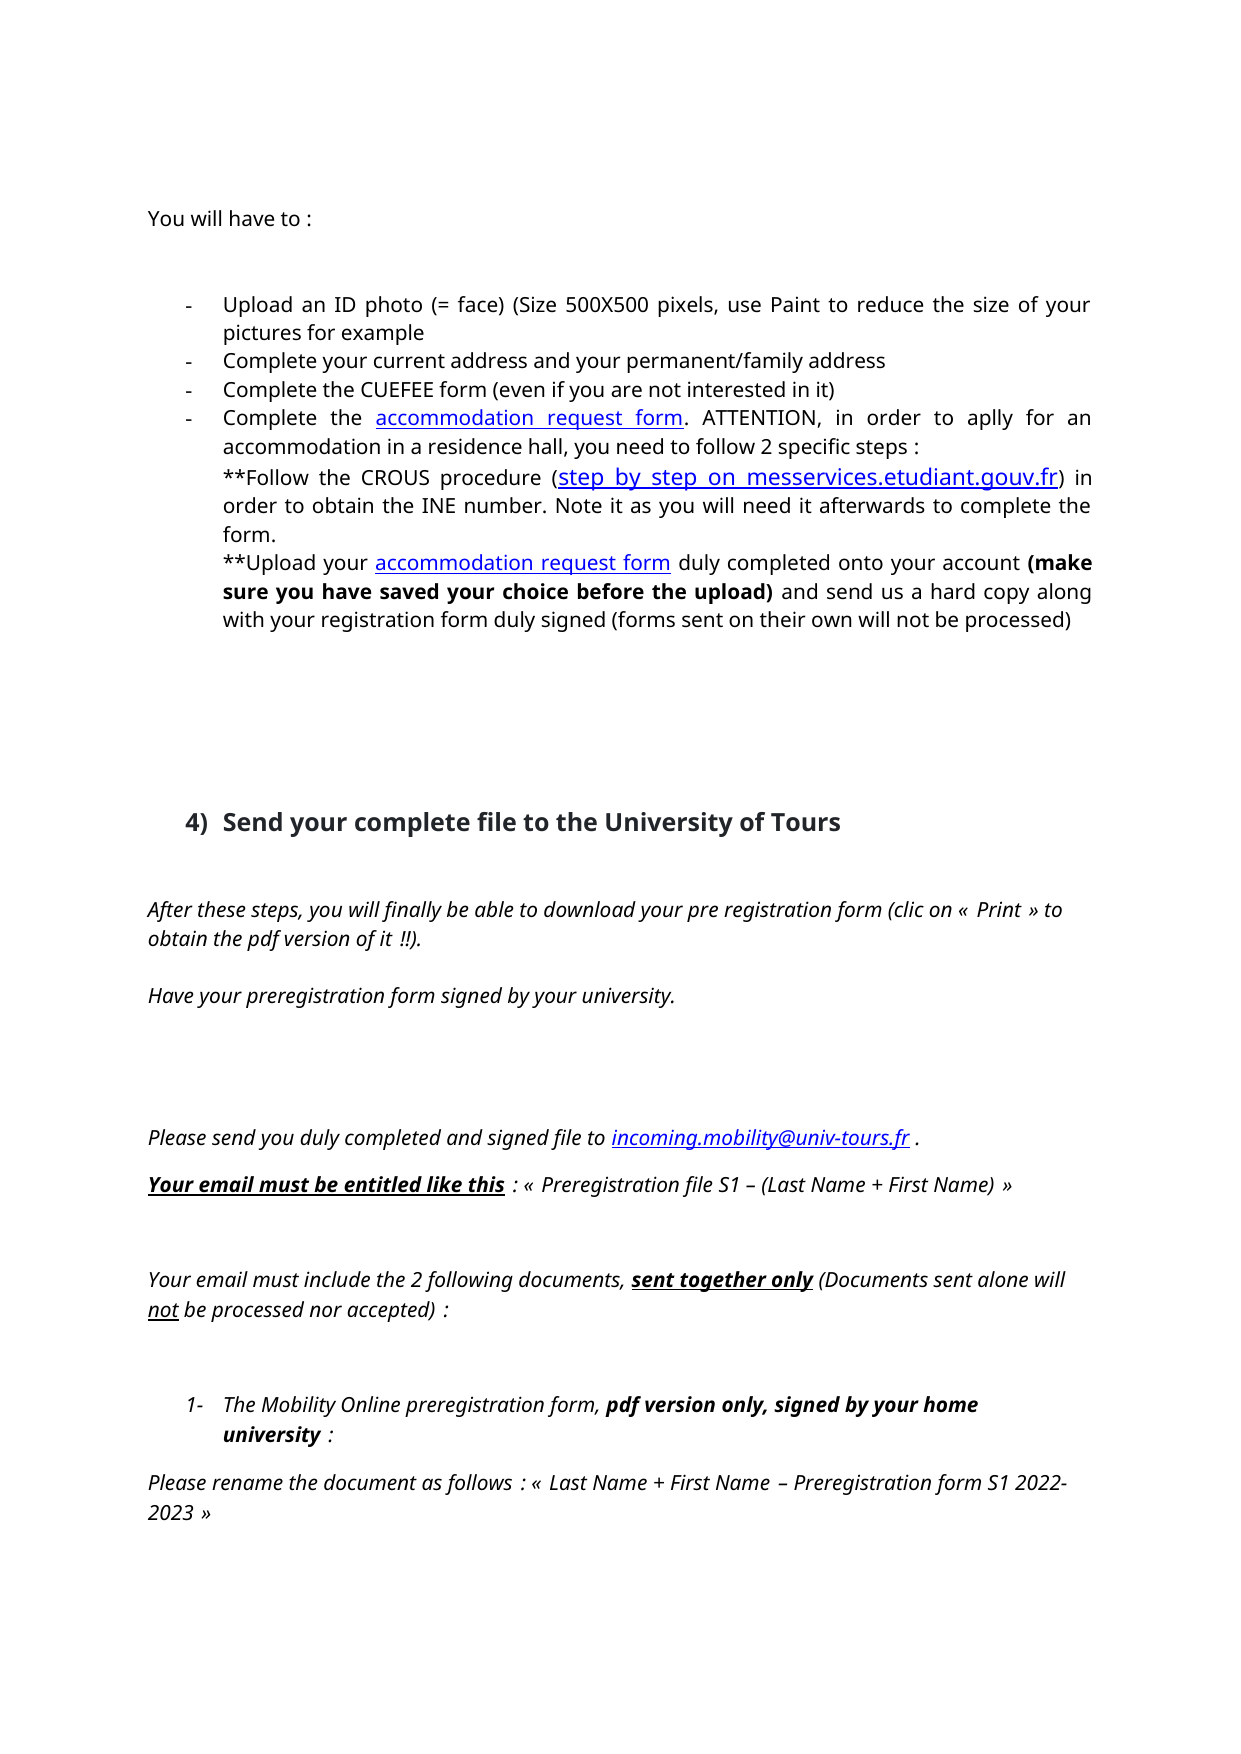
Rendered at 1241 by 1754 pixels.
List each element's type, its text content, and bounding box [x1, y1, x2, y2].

list Complete the CUEFEE form (even if you are not interested in it) [185, 375, 1093, 403]
text Please send you duly completed and signed file to incoming.mobility@univ-tours.fr . [148, 1123, 1093, 1151]
text Please rename the document as follows : « Last Name + First Name – Preregistration form S1 2022-2023 » [148, 1468, 1093, 1527]
list Send your complete file to the University of Tours [185, 804, 1093, 838]
text Your email must be entitled like this : « Preregistration file S1 – (Last Name + First Name) » [148, 1170, 1093, 1199]
list Upload an ID photo (= face) (Size 500X500 pixels, use Paint to reduce the size of your pictures for example [185, 290, 1093, 347]
text You will have to : [148, 204, 1093, 233]
text Have your preregistration form signed by your university. [148, 981, 1093, 1009]
text Your email must include the 2 following documents, sent together only (Documents sent alone will not be processed nor accepted) : [148, 1265, 1093, 1324]
list The Mobility Online preregistration form, pdf version only, signed by your home university : [185, 1390, 1093, 1449]
text **Follow the CROUS procedure (step by step on messervices.etudiant.gouv.fr) in order to obtain the INE number. Note it as you will need it afterwards to complete the form. [223, 460, 1093, 548]
list Complete the accommodation request form. ATTENTION, in order to aplly for an accommodation in a residence hall, you need to follow 2 specific steps : [185, 403, 1093, 460]
text **Upload your accommodation request form duly completed onto your account (make sure you have saved your choice before the upload) and send us a hard copy along with your registration form duly signed (forms sent on their own will not be processed) [223, 548, 1093, 634]
list Complete your current address and your permanent/family address [185, 347, 1093, 375]
text After these steps, you will finally be able to download your pre registration form (clic on « Print » to obtain the pdf version of it !!). [148, 895, 1093, 952]
